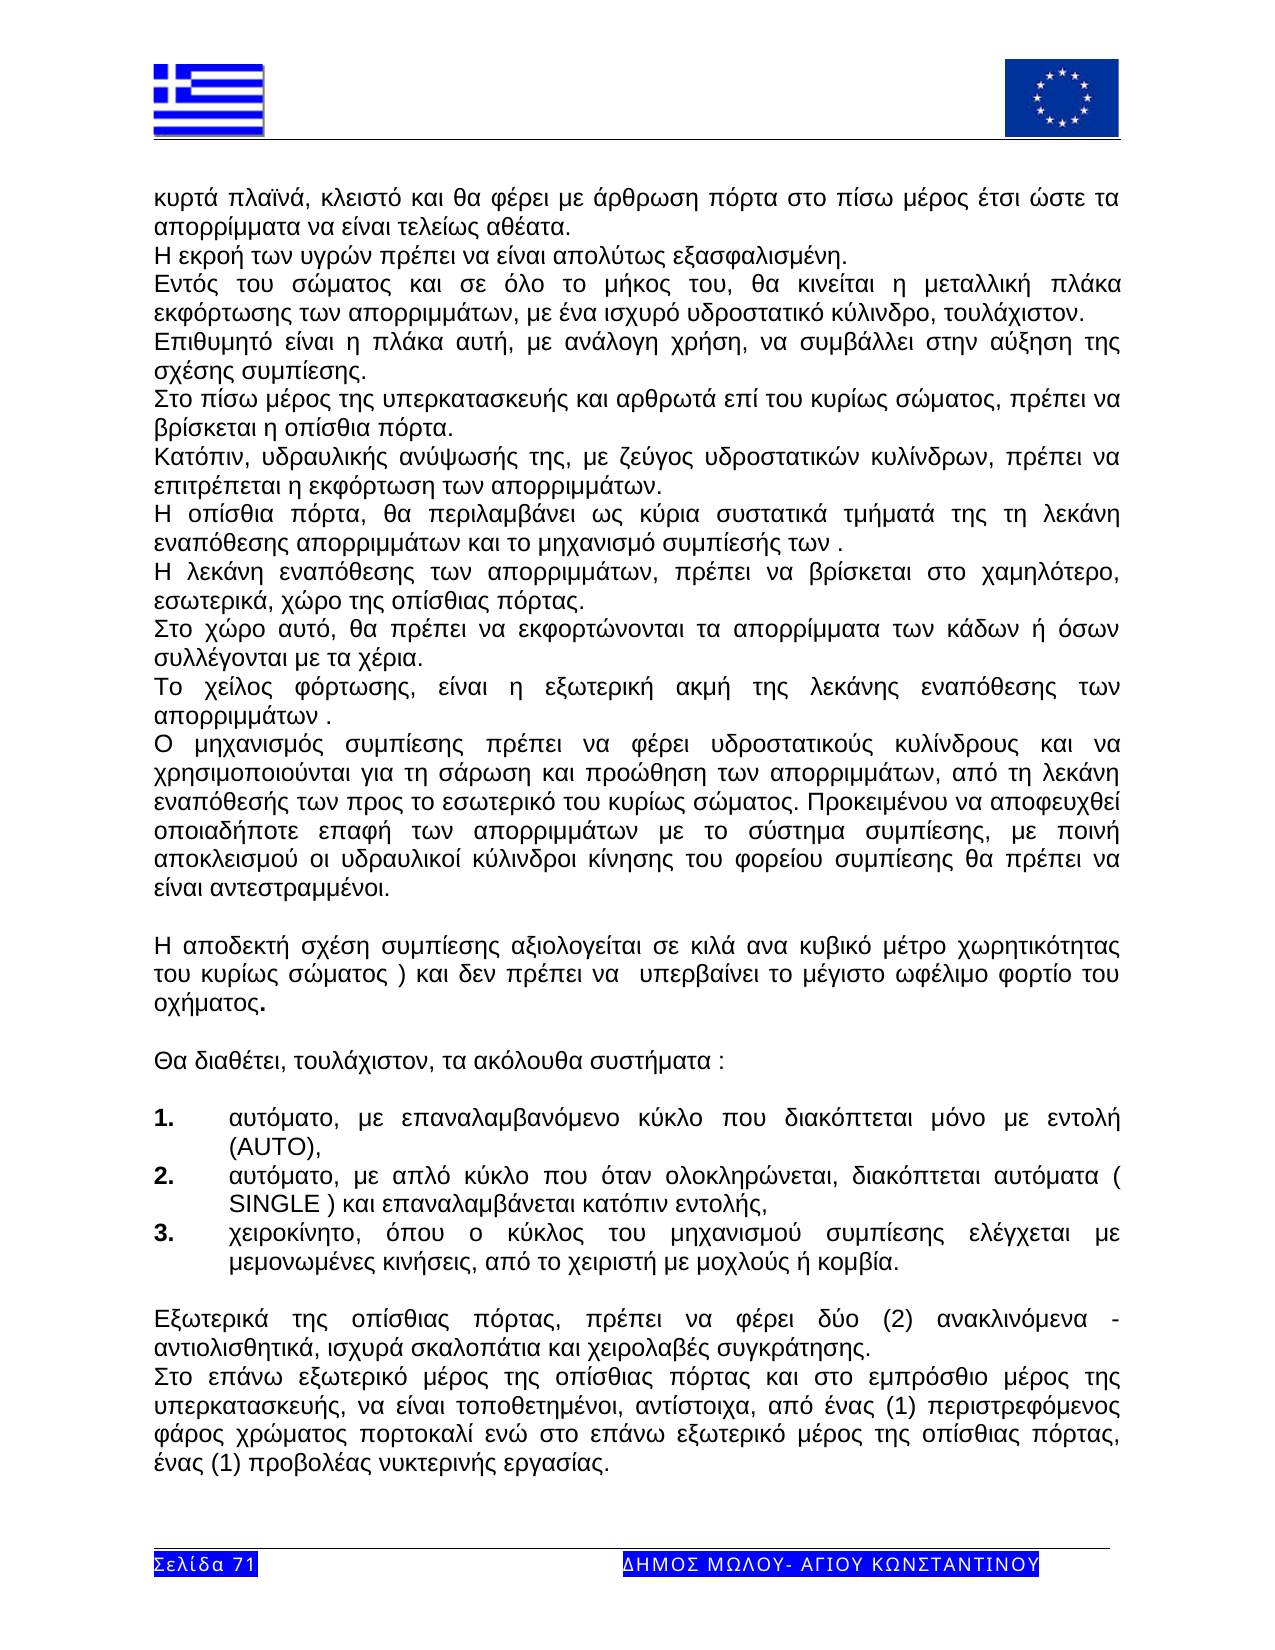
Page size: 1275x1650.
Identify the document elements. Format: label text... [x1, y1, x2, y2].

picture [153, 64, 265, 137]
text Εντός του σώματος και σε όλο το μήκος του, θα κινείται η μεταλλική πλάκα εκφόρτωσης των απορριμμάτων, με ένα ισχυρό υδροστατικό κύλινδρο, τουλάχιστον. [153, 269, 1121, 327]
text Ο μηχανισμός συμπίεσης πρέπει να φέρει υδροστατικούς κυλίνδρους και να χρησιμοποιούνται για τη σάρωση και προώθηση των απορριμμάτων, από τη λεκάνη εναπόθεσής των προς το εσωτερικό του κυρίως σώματος. Προκειμένου να αποφευχθεί οποιαδήποτε επαφή των απορριμμάτων με το σύστημα συμπίεσης, με ποινή αποκλεισμού οι υδραυλικοί κύλινδροι κίνησης του φορείου συμπίεσης θα πρέπει να είναι αντεστραμμένοι. [153, 729, 1121, 902]
text Στο πίσω μέρος της υπερκατασκευής και αρθρωτά επί του κυρίως σώματος, πρέπει να βρίσκεται η οπίσθια πόρτα. [153, 384, 1121, 442]
picture [1005, 59, 1119, 137]
list χειροκίνητο, όπου ο κύκλος του μηχανισμού συμπίεσης ελέγχεται με μεμονωμένες κινήσεις, από το χειριστή με μοχλούς ή κομβία. [153, 1218, 1121, 1276]
text Στο επάνω εξωτερικό μέρος της οπίσθιας πόρτας και στο εμπρόσθιο μέρος της υπερκατασκευής, να είναι τοποθετημένοι, αντίστοιχα, από ένας (1) περιστρεφόμενος φάρος χρώματος πορτοκαλί ενώ στο επάνω εξωτερικό μέρος της οπίσθιας πόρτας, ένας (1) προβολέας νυκτερινής εργασίας. [153, 1362, 1121, 1477]
text Η αποδεκτή σχέση συμπίεσης αξιολογείται σε κιλά ανα κυβικό μέτρο χωρητικότητας του κυρίως σώματος ) και δεν πρέπει να υπερβαίνει το μέγιστο ωφέλιμο φορτίο του οχήματος. [153, 931, 1121, 1017]
text Η εκροή των υγρών πρέπει να είναι απολύτως εξασφαλισμένη. [153, 241, 1121, 269]
text Η λεκάνη εναπόθεσης των απορριμμάτων, πρέπει να βρίσκεται στο χαμηλότερο, εσωτερικά, χώρο της οπίσθιας πόρτας. [153, 557, 1121, 614]
text Κατόπιν, υδραυλικής ανύψωσής της, με ζεύγος υδροστατικών κυλίνδρων, πρέπει να επιτρέπεται η εκφόρτωση των απορριμμάτων. [153, 442, 1121, 499]
text Εξωτερικά της οπίσθιας πόρτας, πρέπει να φέρει δύο (2) ανακλινόμενα - αντιολισθητικά, ισχυρά σκαλοπάτια και χειρολαβές συγκράτησης. [153, 1304, 1121, 1362]
list αυτόματο, με επαναλαμβανόμενο κύκλο που διακόπτεται μόνο με εντολή (AUTO), [153, 1103, 1121, 1161]
text Η οπίσθια πόρτα, θα περιλαμβάνει ως κύρια συστατικά τμήματά της τη λεκάνη εναπόθεσης απορριμμάτων και το μηχανισμό συμπίεσής των . [153, 499, 1121, 557]
text Επιθυμητό είναι η πλάκα αυτή, με ανάλογη χρήση, να συμβάλλει στην αύξηση της σχέσης συμπίεσης. [153, 327, 1121, 384]
text Στο χώρο αυτό, θα πρέπει να εκφορτώνονται τα απορρίμματα των κάδων ή όσων συλλέγονται με τα χέρια. [153, 614, 1121, 672]
list αυτόματο, με απλό κύκλο που όταν ολοκληρώνεται, διακόπτεται αυτόματα ( SINGLE ) και επαναλαμβάνεται κατόπιν εντολής, [153, 1161, 1121, 1218]
text Θα διαθέτει, τουλάχιστον, τα ακόλουθα συστήματα : [153, 1046, 1121, 1074]
text Το χείλος φόρτωσης, είναι η εξωτερική ακμή της λεκάνης εναπόθεσης των απορριμμάτων . [153, 672, 1121, 729]
